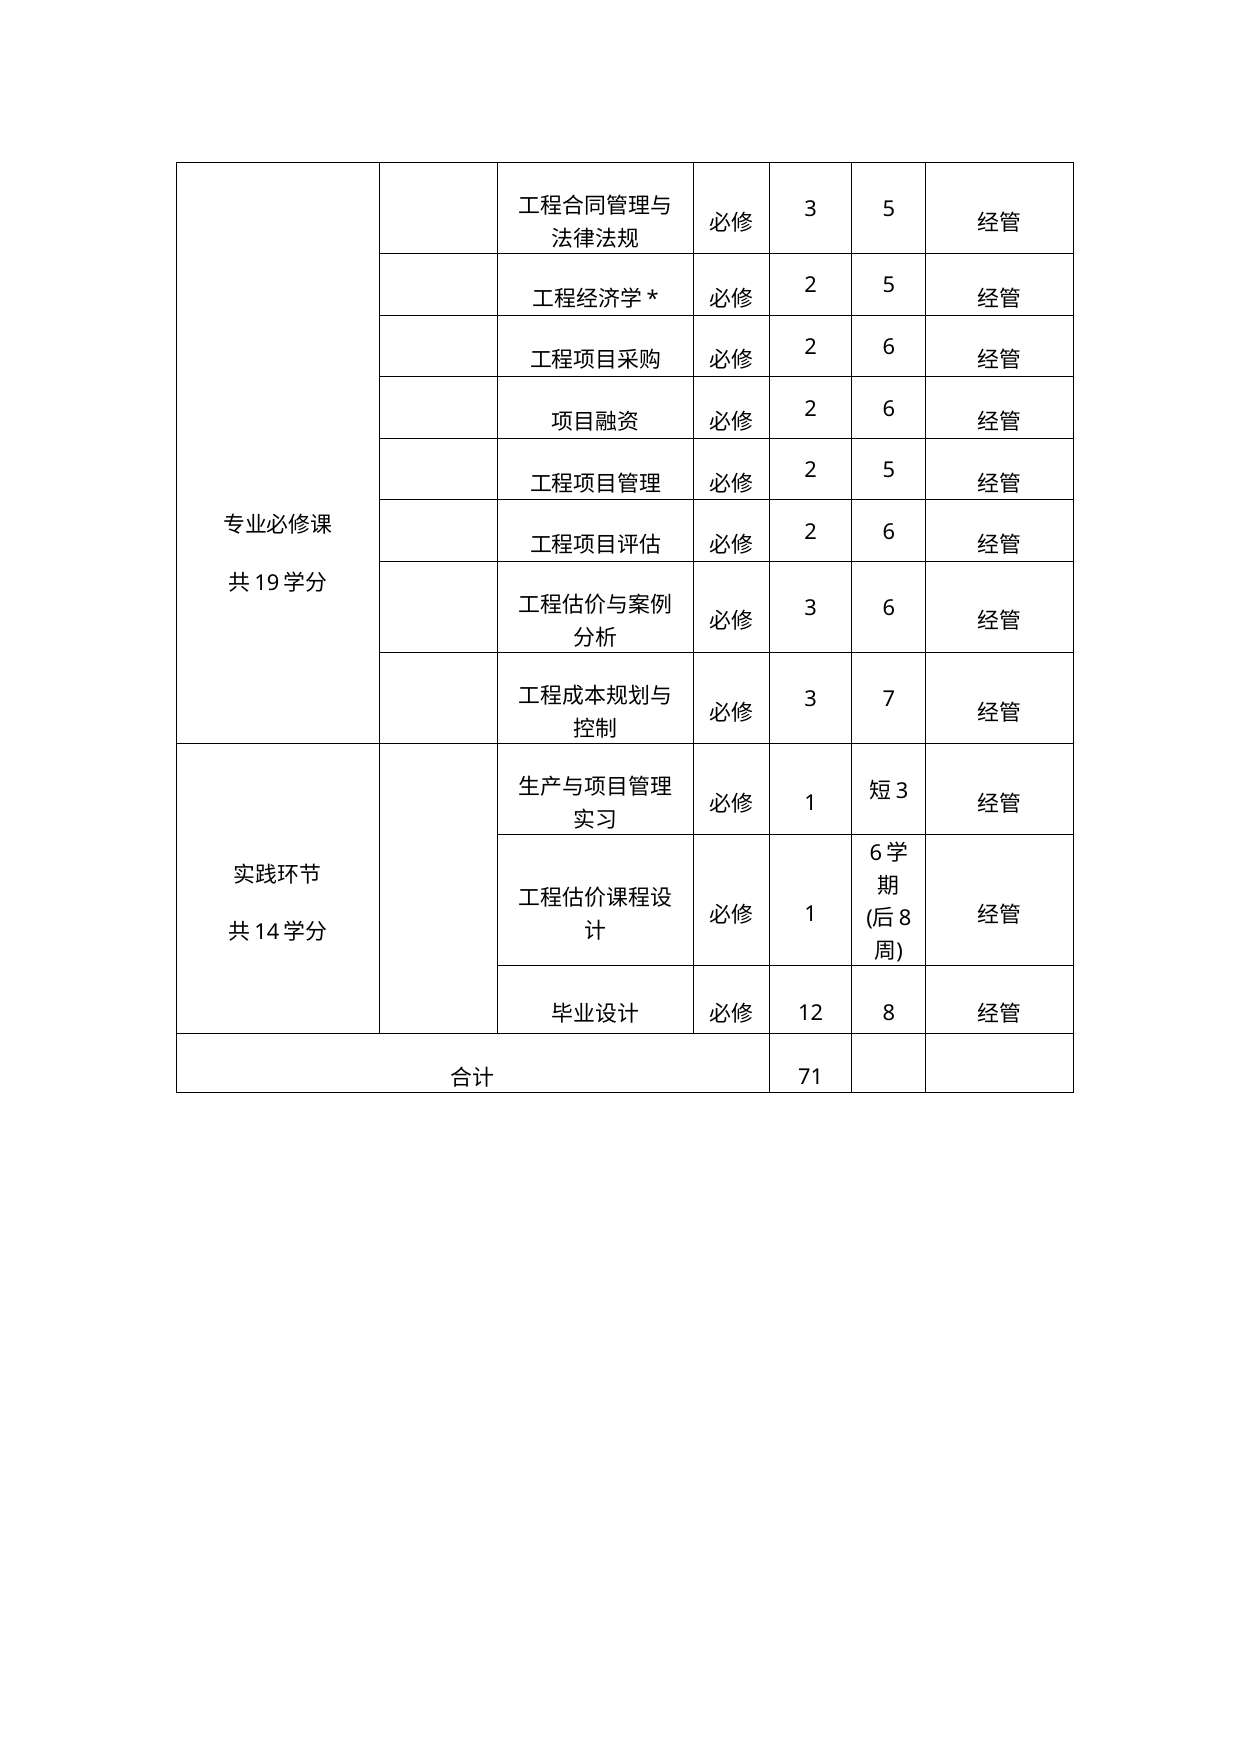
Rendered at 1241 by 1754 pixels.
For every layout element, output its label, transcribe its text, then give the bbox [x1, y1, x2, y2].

table_cell 必修 [694, 316, 769, 376]
table_cell 短3 [852, 744, 925, 834]
table_cell 经管 [926, 835, 1073, 965]
table_cell 工程经济学 * [498, 254, 693, 314]
table_cell 必修 [694, 653, 769, 743]
table_cell 专业必修课 共19学分 [177, 163, 379, 743]
table_cell 2 [770, 254, 851, 314]
table_cell 2 [770, 316, 851, 376]
table_cell 6 [852, 377, 925, 438]
table_cell 2 [770, 377, 851, 438]
table_cell 经管 [926, 254, 1073, 314]
table_cell 6 [852, 562, 925, 652]
table_cell 工程成本规划与控制 [498, 653, 693, 743]
table_cell 经管 [926, 316, 1073, 376]
table_cell 1 [770, 835, 851, 965]
table_cell [380, 377, 497, 438]
table_cell 必修 [694, 966, 769, 1033]
table_cell 必修 [694, 377, 769, 438]
table_cell 经管 [926, 562, 1073, 652]
table_cell 7 [852, 653, 925, 743]
table_cell 毕业设计 [498, 966, 693, 1033]
table_cell 生产与项目管理实习 [498, 744, 693, 834]
table_cell 工程估价与案例分析 [498, 562, 693, 652]
table_cell 工程项目采购 [498, 316, 693, 376]
table_cell 5 [852, 254, 925, 314]
table_cell 2 [770, 500, 851, 561]
table_cell 经管 [926, 500, 1073, 561]
table_cell 必修 [694, 500, 769, 561]
table_cell 5 [852, 439, 925, 499]
table_cell 2 [770, 439, 851, 499]
table_cell 经管 [926, 653, 1073, 743]
table_cell 6 [852, 500, 925, 561]
table_cell [852, 1034, 925, 1092]
table_cell 必修 [694, 835, 769, 965]
table_cell 8 [852, 966, 925, 1033]
table_cell 项目融资 [498, 377, 693, 438]
table_cell 5 [852, 163, 925, 253]
table_cell 工程项目管理 [498, 439, 693, 499]
table_cell 工程项目评估 [498, 500, 693, 561]
table_cell 3 [770, 163, 851, 253]
table_cell [380, 653, 497, 743]
table_cell 6学期 (后8周) [852, 835, 925, 965]
table_cell 必修 [694, 163, 769, 253]
table_cell 必修 [694, 744, 769, 834]
table_cell 12 [770, 966, 851, 1033]
table_cell 工程估价课程设计 [498, 835, 693, 965]
table_cell [380, 562, 497, 652]
table_cell [926, 1034, 1073, 1092]
table_cell 经管 [926, 439, 1073, 499]
table_cell 3 [770, 562, 851, 652]
table_cell 必修 [694, 254, 769, 314]
table_cell 合计 [177, 1034, 769, 1092]
table_cell [380, 254, 497, 314]
table_cell 必修 [694, 439, 769, 499]
table_cell 实践环节 共14学分 [177, 744, 379, 1033]
table_cell [380, 316, 497, 376]
table_cell [380, 500, 497, 561]
table_cell 经管 [926, 966, 1073, 1033]
table_cell 必修 [694, 562, 769, 652]
table_cell 经管 [926, 744, 1073, 834]
table_cell [380, 163, 497, 253]
table_cell [380, 744, 497, 1033]
table_cell 71 [770, 1034, 851, 1092]
table_cell 3 [770, 653, 851, 743]
table_cell 工程合同管理与法律法规 [498, 163, 693, 253]
table_cell [380, 439, 497, 499]
table_cell 经管 [926, 163, 1073, 253]
table_cell 1 [770, 744, 851, 834]
table_cell 6 [852, 316, 925, 376]
table_cell 经管 [926, 377, 1073, 438]
